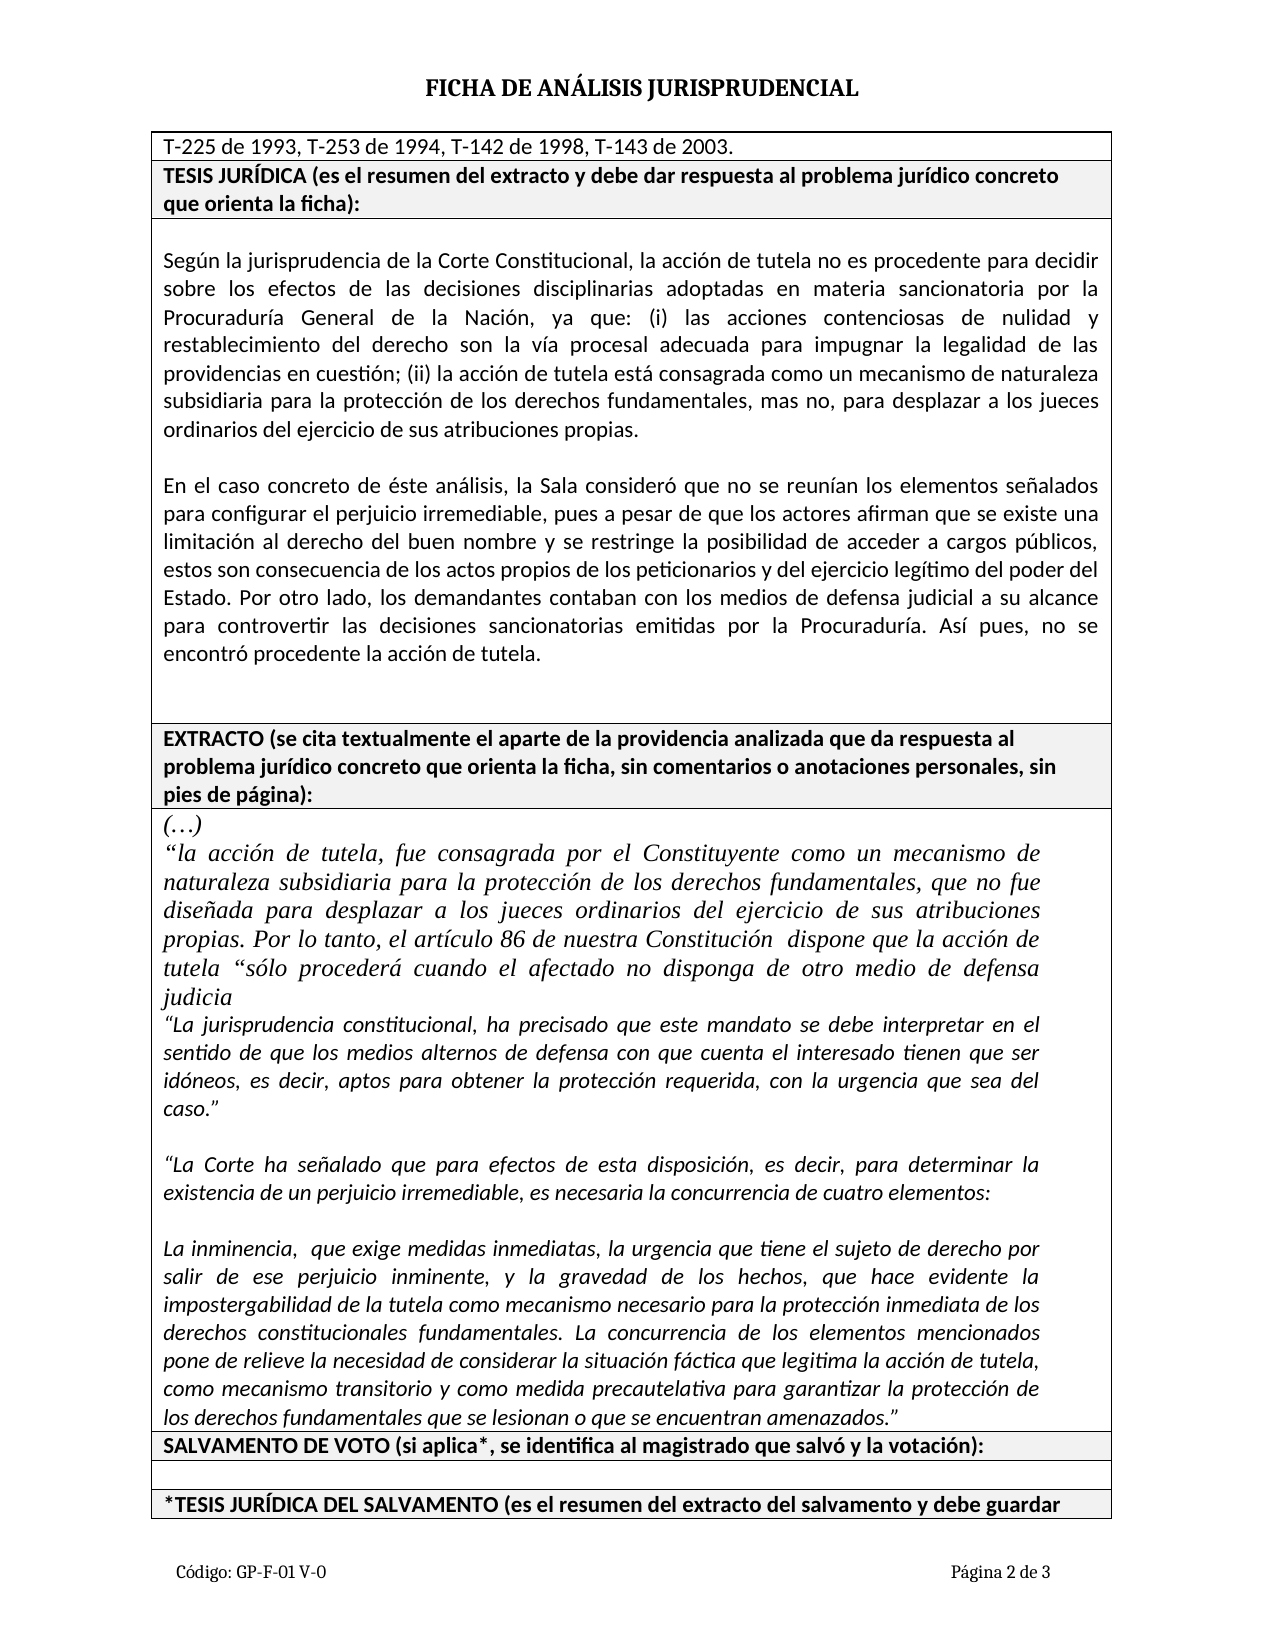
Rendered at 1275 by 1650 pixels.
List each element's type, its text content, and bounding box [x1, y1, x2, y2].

table_cell EXTRACTO (se cita textualmente el aparte de la providencia analizada que da respuesta al problema jurídico concreto que orienta la ficha, sin comentarios o anotaciones personales, sin pies de página): [152, 724, 1111, 808]
table_cell T-225 de 1993, T-253 de 1994, T-142 de 1998, T-143 de 2003. [152, 133, 1111, 160]
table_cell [152, 1490, 1111, 1518]
table_cell [152, 1461, 1111, 1489]
table_cell Según la jurisprudencia de la Corte Constitucional, la acción de tutela no es procedente para decidir sobre los efectos de las decisiones disciplinarias adoptadas en materia sancionatoria por la Procuraduría General de la Nación, ya que: (i) las acciones contenciosas de nulidad y restablecimiento del derecho son la vía procesal adecuada para impugnar la legalidad de las providencias en cuestión; (ii) la acción de tutela está consagrada como un mecanismo de naturaleza subsidiaria para la protección de los derechos fundamentales, mas no, para desplazar a los jueces ordinarios del ejercicio de sus atribuciones propias. En el caso concreto de éste análisis, la Sala consideró que no se reunían los elementos señalados para configurar el perjuicio irremediable, pues a pesar de que los actores afirman que se existe una limitación al derecho del buen nombre y se restringe la posibilidad de acceder a cargos públicos, estos son consecuencia de los actos propios de los peticionarios y del ejercicio legítimo del poder del Estado. Por otro lado, los demandantes contaban con los medios de defensa judicial a su alcance para controvertir las decisiones sancionatorias emitidas por la Procuraduría. Así pues, no se encontró procedente la acción de tutela. [152, 219, 1111, 723]
table_cell SALVAMENTO DE VOTO (si aplica*, se identifica al magistrado que salvó y la votación): [152, 1432, 1111, 1460]
table_cell (…) “la acción de tutela, fue consagrada por el Constituyente como un mecanismo de naturaleza subsidiaria para la protección de los derechos fundamentales, que no fue diseñada para desplazar a los jueces ordinarios del ejercicio de sus atribuciones propias. Por lo tanto, el artículo 86 de nuestra Constitución dispone que la acción de tutela “sólo procederá cuando el afectado no disponga de otro medio de defensa judicia “La jurisprudencia constitucional, ha precisado que este mandato se debe interpretar en el sentido de que los medios alternos de defensa con que cuenta el interesado tienen que ser idóneos, es decir, aptos para obtener la protección requerida, con la urgencia que sea del caso.” “La Corte ha señalado que para efectos de esta disposición, es decir, para determinar la existencia de un perjuicio irremediable, es necesaria la concurrencia de cuatro elementos: La inminencia, que exige medidas inmediatas, la urgencia que tiene el sujeto de derecho por salir de ese perjuicio inminente, y la gravedad de los hechos, que hace evidente la impostergabilidad de la tutela como mecanismo necesario para la protección inmediata de los derechos constitucionales fundamentales. La concurrencia de los elementos mencionados pone de relieve la necesidad de considerar la situación fáctica que legitima la acción de tutela, como mecanismo transitorio y como medida precautelativa para garantizar la protección de los derechos fundamentales que se lesionan o que se encuentran amenazados.” [152, 809, 1111, 1431]
table_cell TESIS JURÍDICA (es el resumen del extracto y debe dar respuesta al problema jurídico concreto que orienta la ficha): [152, 161, 1111, 217]
